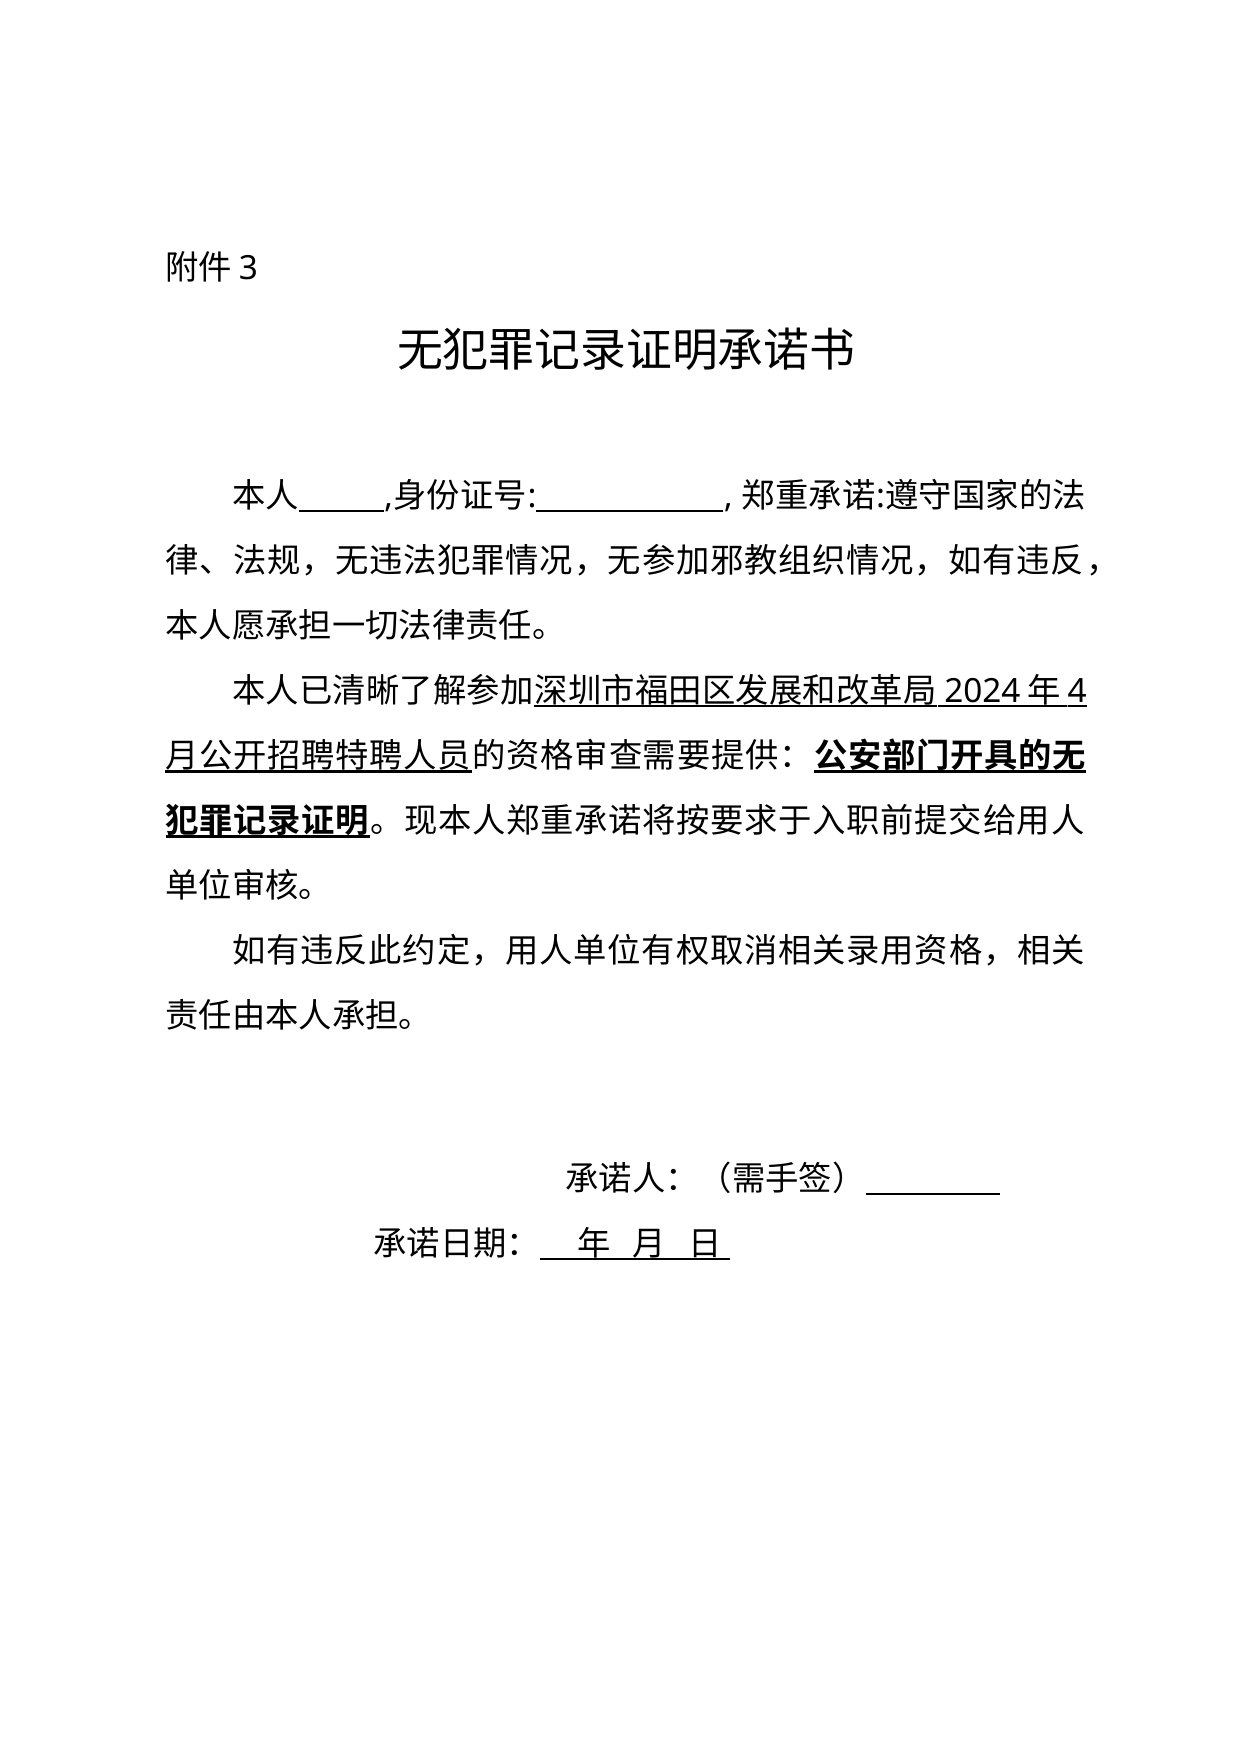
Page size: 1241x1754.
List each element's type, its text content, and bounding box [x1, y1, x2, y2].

text 本人已清晰了解参加深圳市福田区发展和改革局2024年4月公开招聘特聘人员的资格审查需要提供：公安部门开具的无犯罪记录证明。现本人郑重承诺将按要求于入职前提交给用人单位审核。 [165, 655, 1087, 915]
text 承诺日期： 年 月 日 [165, 1208, 1087, 1273]
text 无犯罪记录证明承诺书 [165, 298, 1087, 395]
text 承诺人：（需手签） [165, 1143, 1087, 1208]
text 本人 ,身份证号: , 郑重承诺:遵守国家的法律、法规，无违法犯罪情况，无参加邪教组织情况，如有违反，本人愿承担一切法律责任。 [165, 460, 1087, 655]
text 附件3 [165, 233, 1087, 298]
text 如有违反此约定，用人单位有权取消相关录用资格，相关责任由本人承担。 [165, 915, 1087, 1045]
